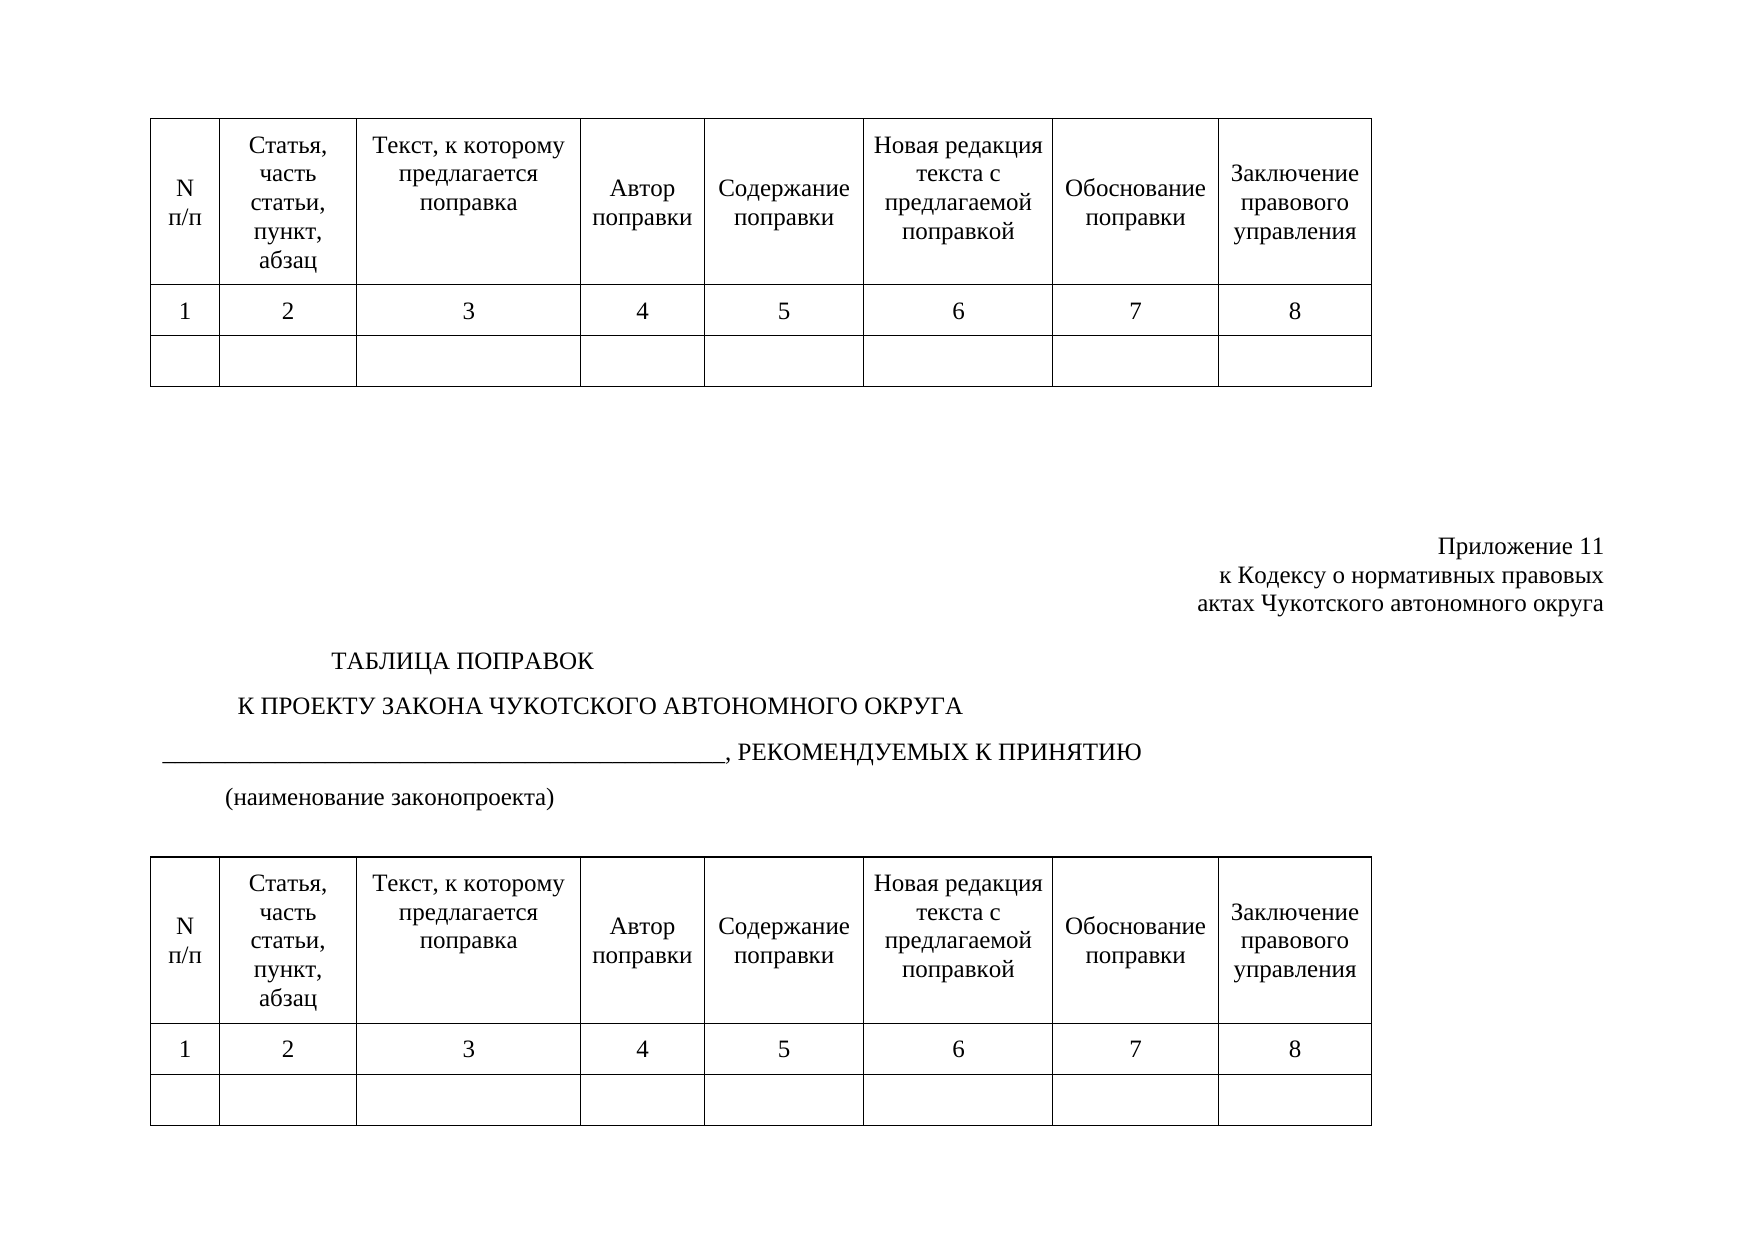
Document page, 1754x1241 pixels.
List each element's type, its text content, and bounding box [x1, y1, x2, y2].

table_cell [151, 1075, 219, 1124]
table_header Содержание поправки [705, 119, 863, 284]
table_cell [581, 336, 704, 386]
table_cell [1219, 1075, 1371, 1124]
table_header Статья, часть статьи, пункт, абзац [220, 858, 356, 1022]
table_cell [357, 1075, 580, 1124]
table_cell 8 [1219, 1024, 1371, 1073]
table_cell [864, 336, 1052, 386]
table_header Автор поправки [581, 858, 704, 1022]
text ТАБЛИЦА ПОПРАВОК [150, 646, 1604, 675]
table_cell 6 [864, 285, 1052, 335]
table_header Автор поправки [581, 119, 704, 284]
text _____________________________________________, РЕКОМЕНДУЕМЫХ К ПРИНЯТИЮ [150, 737, 1604, 766]
table_cell [151, 336, 219, 386]
table_cell [581, 1075, 704, 1124]
table_cell [705, 1075, 863, 1124]
table_cell 3 [357, 285, 580, 335]
table_header Новая редакция текста с предлагаемой поправкой [864, 119, 1052, 284]
table_cell 6 [864, 1024, 1052, 1073]
table_header Статья, часть статьи, пункт, абзац [220, 119, 356, 284]
table_cell 2 [220, 1024, 356, 1073]
table_cell 1 [151, 285, 219, 335]
table_cell [1219, 336, 1371, 386]
table_cell 5 [705, 285, 863, 335]
table_cell 8 [1219, 285, 1371, 335]
text (наименование законопроекта) [150, 782, 1604, 811]
table_cell [864, 1075, 1052, 1124]
table_header Обоснование поправки [1053, 858, 1218, 1022]
table_header Заключение правового управления [1219, 119, 1371, 284]
table_header N п/п [151, 119, 219, 284]
text к Кодексу о нормативных правовых [150, 560, 1604, 588]
table_cell 3 [357, 1024, 580, 1073]
table_cell [220, 336, 356, 386]
table_cell [1053, 336, 1218, 386]
table_cell [220, 1075, 356, 1124]
table_header Новая редакция текста с предлагаемой поправкой [864, 858, 1052, 1022]
table_cell [357, 336, 580, 386]
text Приложение 11 [150, 531, 1604, 560]
table_cell [705, 336, 863, 386]
table_header Обоснование поправки [1053, 119, 1218, 284]
table_cell 4 [581, 285, 704, 335]
table_cell 2 [220, 285, 356, 335]
table_cell 5 [705, 1024, 863, 1073]
text актах Чукотского автономного округа [150, 588, 1604, 617]
table_cell 7 [1053, 1024, 1218, 1073]
table_header Текст, к которому предлагается поправка [357, 858, 580, 1022]
table_cell 1 [151, 1024, 219, 1073]
table_header Содержание поправки [705, 858, 863, 1022]
table_header N п/п [151, 858, 219, 1022]
table_cell 7 [1053, 285, 1218, 335]
table_header Текст, к которому предлагается поправка [357, 119, 580, 284]
table_header Заключение правового управления [1219, 858, 1371, 1022]
table_cell [1053, 1075, 1218, 1124]
text К ПРОЕКТУ ЗАКОНА ЧУКОТСКОГО АВТОНОМНОГО ОКРУГА [150, 691, 1604, 720]
table_cell 4 [581, 1024, 704, 1073]
